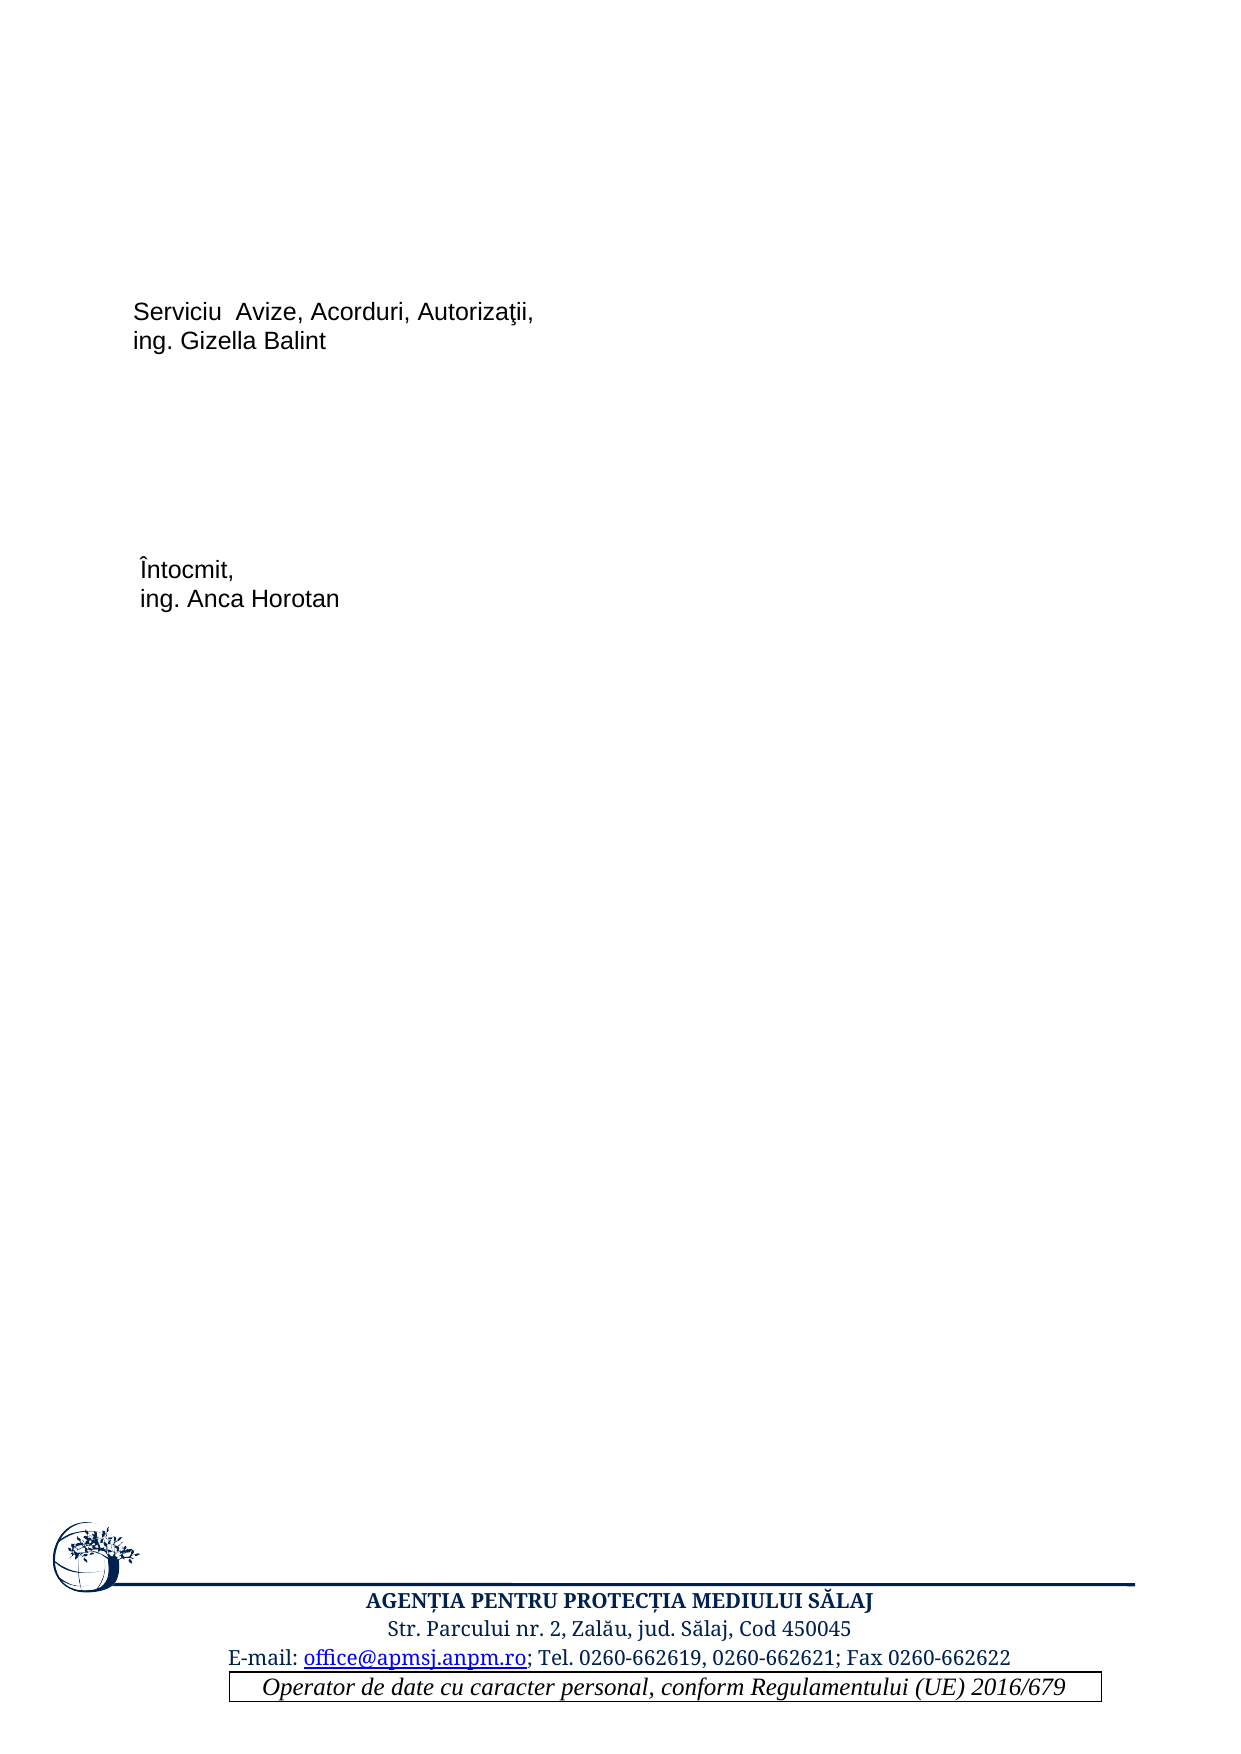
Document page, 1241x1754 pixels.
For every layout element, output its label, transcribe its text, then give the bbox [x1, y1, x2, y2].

text Serviciu Avize, Acorduri, Autorizaţii, [133, 297, 1106, 326]
text ing. Gizella Balint [133, 326, 1106, 354]
text Întocmit, [133, 555, 1106, 584]
text ing. Anca Horotan [133, 584, 1106, 612]
